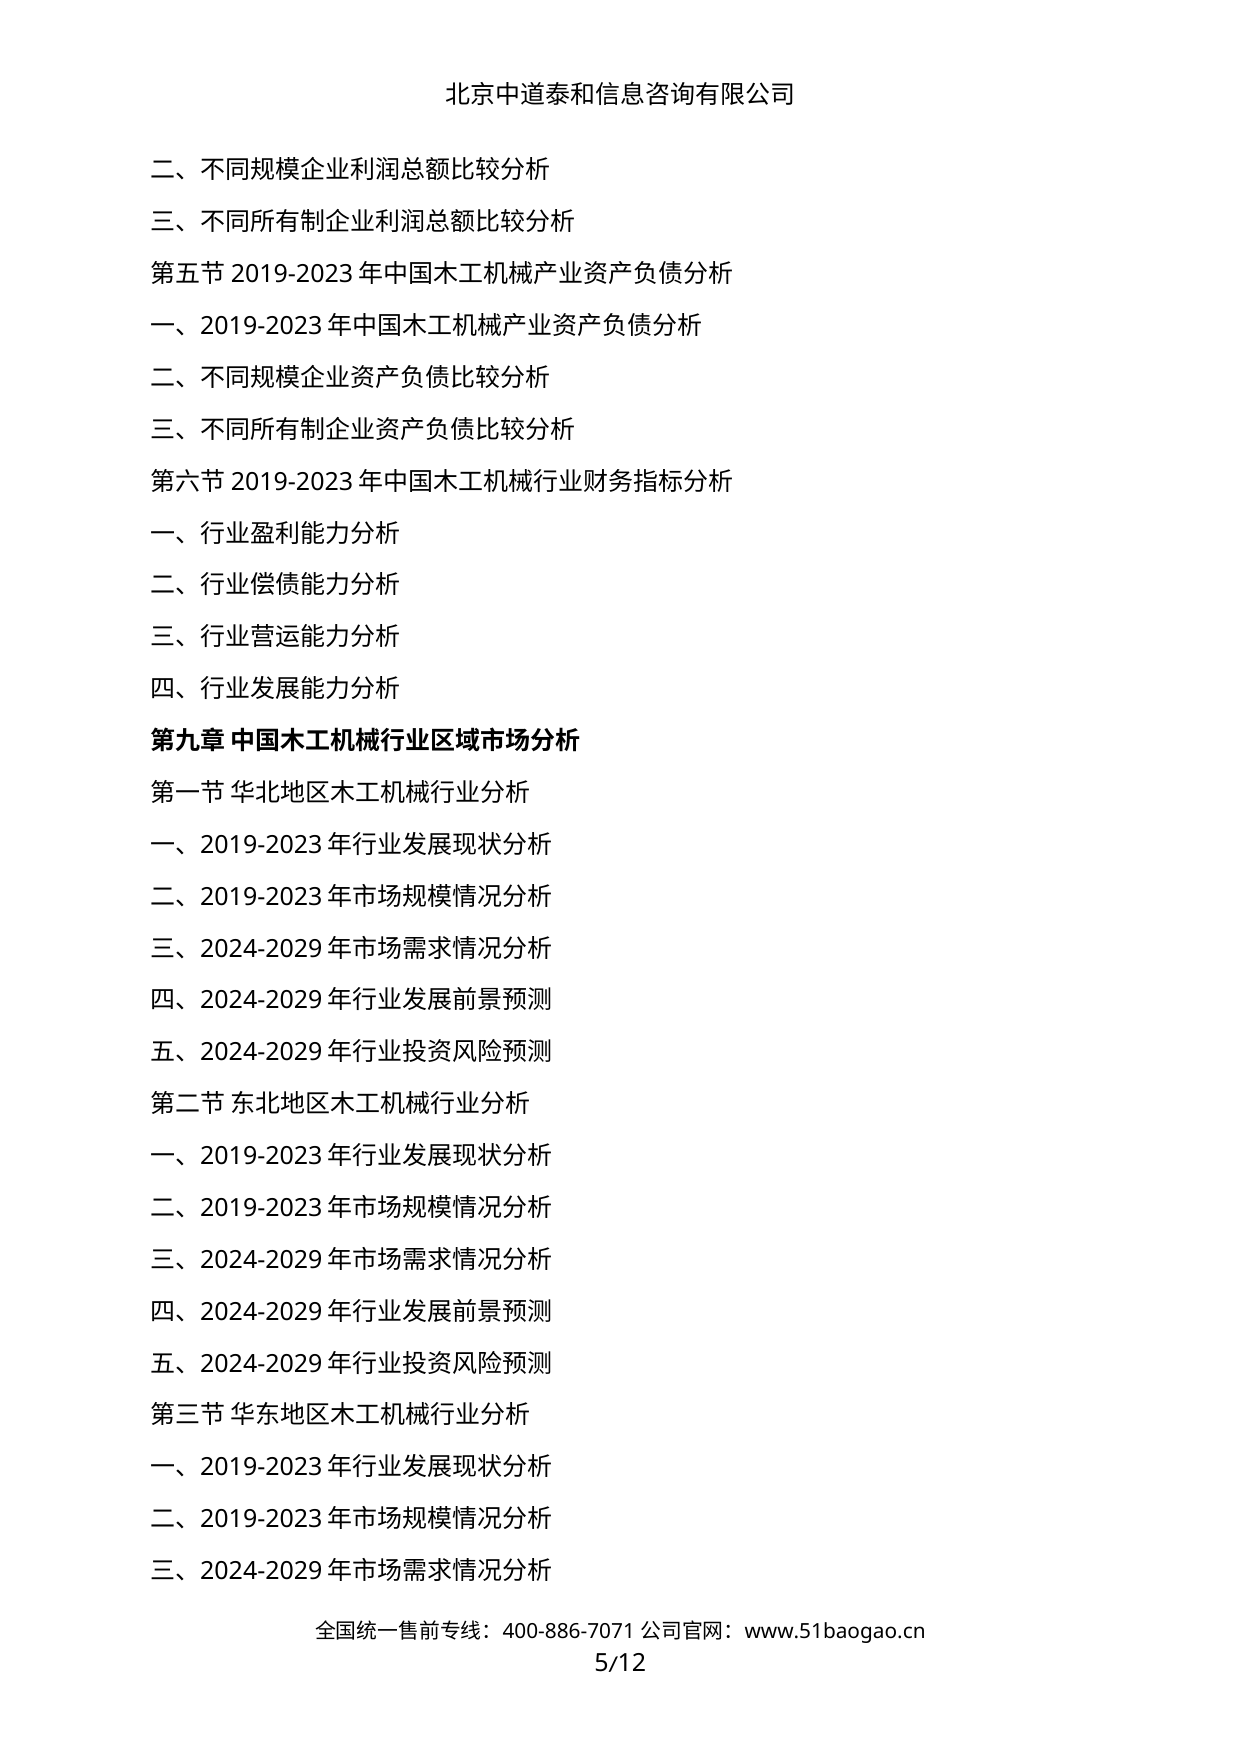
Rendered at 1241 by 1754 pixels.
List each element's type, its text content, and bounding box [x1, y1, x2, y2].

text 第五节 2019-2023年中国木工机械产业资产负债分析 [150, 254, 1090, 290]
text 三、2024-2029年市场需求情况分析 [150, 1551, 1090, 1587]
text 三、2024-2029年市场需求情况分析 [150, 1239, 1090, 1276]
text 一、2019-2023年行业发展现状分析 [150, 1136, 1090, 1172]
text 二、2019-2023年市场规模情况分析 [150, 1187, 1090, 1224]
text 二、不同规模企业资产负债比较分析 [150, 357, 1090, 394]
text 一、2019-2023年行业发展现状分析 [150, 1447, 1090, 1483]
text 第一节 华北地区木工机械行业分析 [150, 772, 1090, 809]
text 五、2024-2029年行业投资风险预测 [150, 1032, 1090, 1068]
text 三、行业营运能力分析 [150, 617, 1090, 653]
text 二、2019-2023年市场规模情况分析 [150, 876, 1090, 912]
text 二、2019-2023年市场规模情况分析 [150, 1499, 1090, 1535]
text 第二节 东北地区木工机械行业分析 [150, 1084, 1090, 1120]
text 三、2024-2029年市场需求情况分析 [150, 928, 1090, 964]
text 五、2024-2029年行业投资风险预测 [150, 1343, 1090, 1379]
text 三、不同所有制企业利润总额比较分析 [150, 202, 1090, 238]
text 一、2019-2023年中国木工机械产业资产负债分析 [150, 306, 1090, 342]
text 一、2019-2023年行业发展现状分析 [150, 824, 1090, 861]
text 四、2024-2029年行业发展前景预测 [150, 1291, 1090, 1327]
text 第六节 2019-2023年中国木工机械行业财务指标分析 [150, 461, 1090, 497]
text 一、行业盈利能力分析 [150, 513, 1090, 549]
text 四、行业发展能力分析 [150, 669, 1090, 705]
text 第九章 中国木工机械行业区域市场分析 [150, 721, 1090, 757]
text 二、行业偿债能力分析 [150, 565, 1090, 601]
text 第三节 华东地区木工机械行业分析 [150, 1395, 1090, 1431]
text 三、不同所有制企业资产负债比较分析 [150, 409, 1090, 446]
text 二、不同规模企业利润总额比较分析 [150, 150, 1090, 186]
text 四、2024-2029年行业发展前景预测 [150, 980, 1090, 1016]
